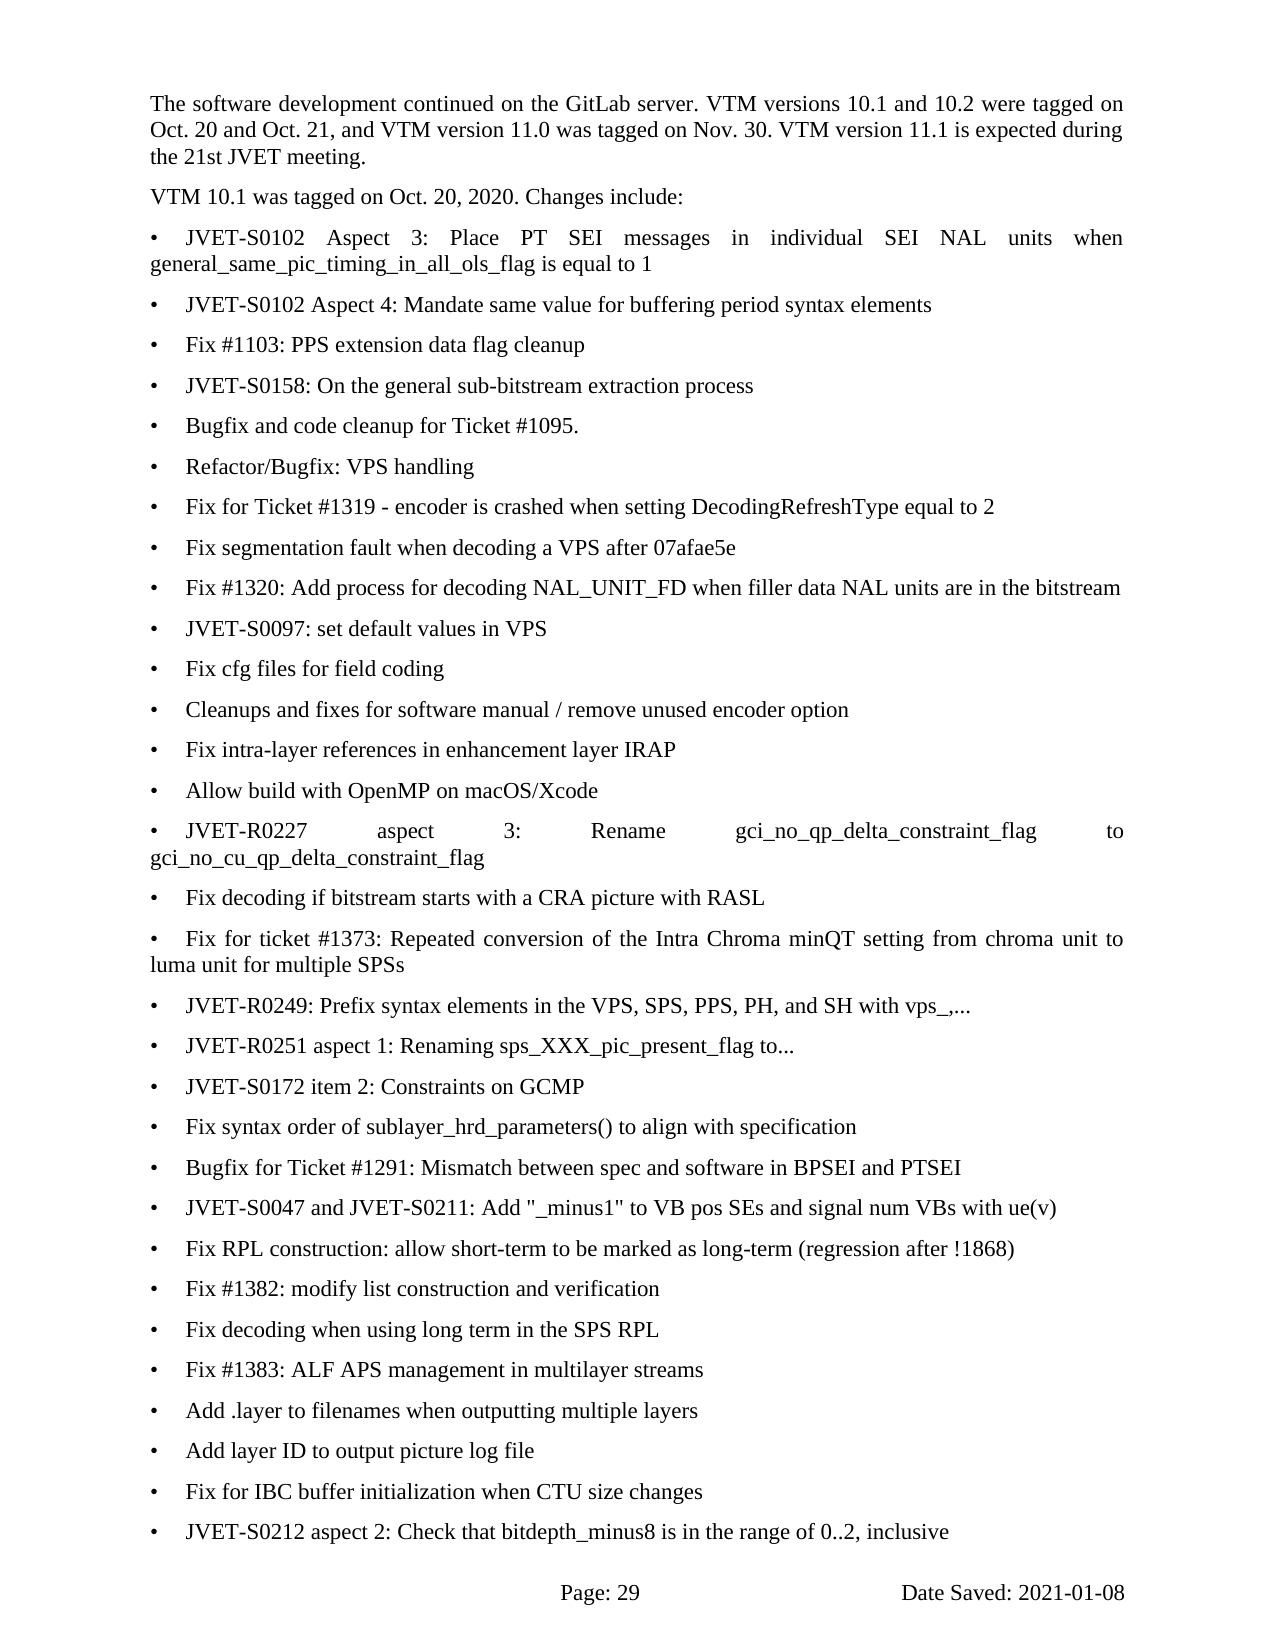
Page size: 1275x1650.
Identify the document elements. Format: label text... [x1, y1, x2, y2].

text • Fix #1320: Add process for decoding NAL_UNIT_FD when filler data NAL units are in the bitstream [150, 574, 1125, 601]
text • Fix syntax order of sublayer_hrd_parameters() to align with specification [150, 1113, 1125, 1139]
text • Fix for ticket #1373: Repeated conversion of the Intra Chroma minQT setting from chroma unit to luma unit for multiple SPSs [150, 925, 1125, 977]
text • Fix decoding when using long term in the SPS RPL [150, 1316, 1125, 1342]
text • Allow build with OpenMP on macOS/Xcode [150, 777, 1125, 803]
text • JVET-S0158: On the general sub-bitstream extraction process [150, 372, 1125, 398]
text The software development continued on the GitLab server. VTM versions 10.1 and 10.2 were tagged on Oct. 20 and Oct. 21, and VTM version 11.0 was tagged on Nov. 30. VTM version 11.1 is expected during the 21st JVET meeting. [150, 90, 1125, 169]
text • Fix #1383: ALF APS management in multilayer streams [150, 1356, 1125, 1383]
text • Fix #1103: PPS extension data flag cleanup [150, 331, 1125, 357]
text • Fix decoding if bitstream starts with a CRA picture with RASL [150, 884, 1125, 911]
text • JVET-S0102 Aspect 4: Mandate same value for buffering period syntax elements [150, 291, 1125, 317]
text • Bugfix and code cleanup for Ticket #1095. [150, 412, 1125, 438]
text • Refactor/Bugfix: VPS handling [150, 453, 1125, 479]
text • JVET-S0212 aspect 2: Check that bitdepth_minus8 is in the range of 0..2, inclusive [150, 1518, 1125, 1545]
text • JVET-R0249: Prefix syntax elements in the VPS, SPS, PPS, PH, and SH with vps_,... [150, 992, 1125, 1018]
text • Add .layer to filenames when outputting multiple layers [150, 1397, 1125, 1423]
text • JVET-S0047 and JVET-S0211: Add "_minus1" to VB pos SEs and signal num VBs with ue(v) [150, 1194, 1125, 1221]
text • JVET-S0102 Aspect 3: Place PT SEI messages in individual SEI NAL units when general_same_pic_timing_in_all_ols_flag is equal to 1 [150, 224, 1125, 276]
text • Add layer ID to output picture log file [150, 1437, 1125, 1464]
text • Fix for IBC buffer initialization when CTU size changes [150, 1478, 1125, 1504]
text • Cleanups and fixes for software manual / remove unused encoder option [150, 696, 1125, 722]
text • Fix for Ticket #1319 - encoder is crashed when setting DecodingRefreshType equal to 2 [150, 493, 1125, 519]
text • Fix cfg files for field coding [150, 655, 1125, 682]
text • Fix segmentation fault when decoding a VPS after 07afae5e [150, 534, 1125, 560]
text • JVET-R0251 aspect 1: Renaming sps_XXX_pic_present_flag to... [150, 1032, 1125, 1058]
text VTM 10.1 was tagged on Oct. 20, 2020. Changes include: [150, 183, 1125, 209]
text • Fix #1382: modify list construction and verification [150, 1275, 1125, 1302]
text • Fix RPL construction: allow short-term to be marked as long-term (regression after !1868) [150, 1235, 1125, 1261]
text • Bugfix for Ticket #1291: Mismatch between spec and software in BPSEI and PTSEI [150, 1154, 1125, 1180]
text • JVET-S0097: set default values in VPS [150, 615, 1125, 641]
text • JVET-S0172 item 2: Constraints on GCMP [150, 1073, 1125, 1099]
text • JVET-R0227 aspect 3: Rename gci_no_qp_delta_constraint_flag to gci_no_cu_qp_delta_constraint_flag [150, 817, 1125, 870]
text • Fix intra-layer references in enhancement layer IRAP [150, 736, 1125, 763]
